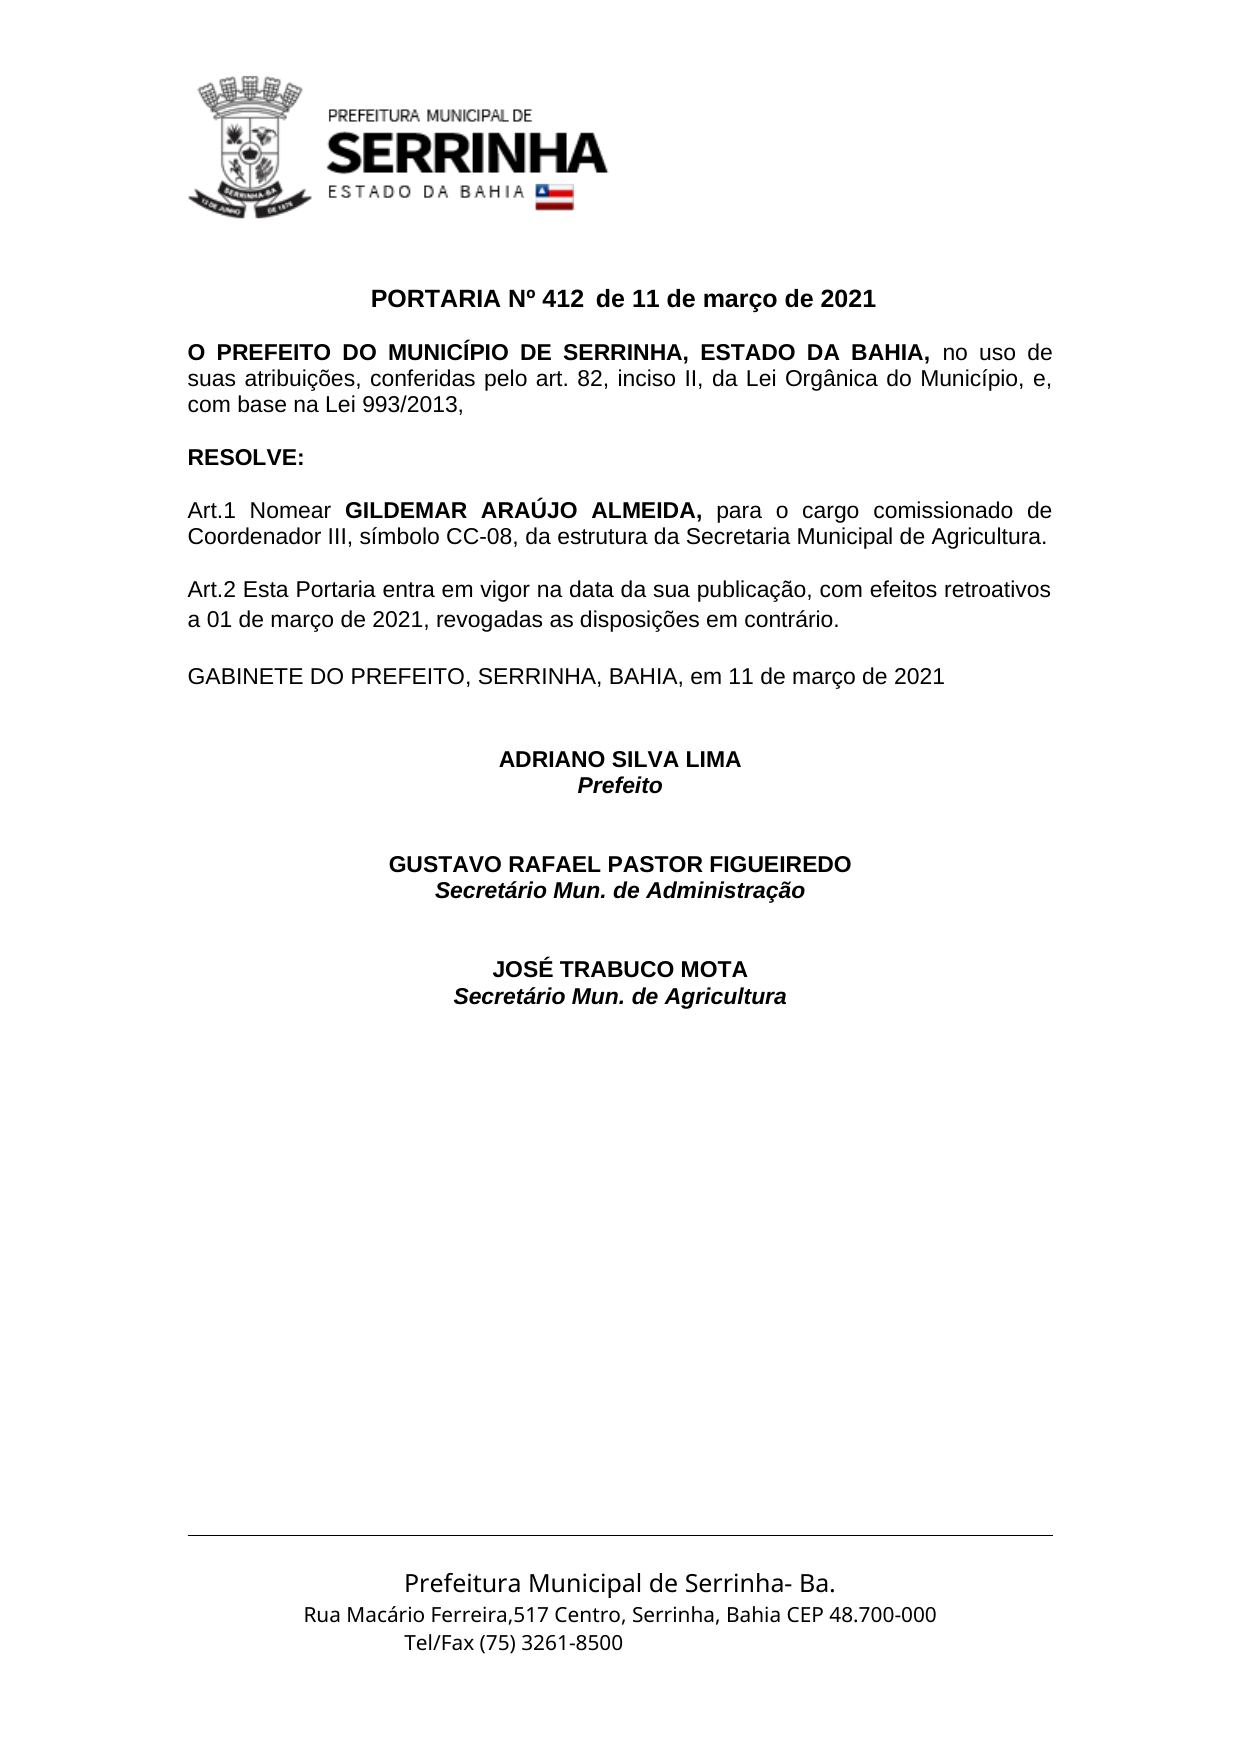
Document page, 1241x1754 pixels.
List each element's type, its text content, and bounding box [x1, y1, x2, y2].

text Secretário Mun. de Agricultura [187, 983, 1053, 1009]
text ADRIANO SILVA LIMA [187, 746, 1053, 772]
text GABINETE DO PREFEITO, SERRINHA, BAHIA, em 11 de março de 2021 [187, 663, 1053, 689]
text Secretário Mun. de Administração [187, 877, 1053, 904]
picture [187, 73, 609, 222]
text JOSÉ TRABUCO MOTA [187, 956, 1053, 983]
text PORTARIA Nº 412 de 11 de março de 2021 [187, 284, 1053, 312]
text O PREFEITO DO MUNICÍPIO DE SERRINHA, ESTADO DA BAHIA, no uso de suas atribuições, conferidas pelo art. 82, inciso II, da Lei Orgânica do Município, e, com base na Lei 993/2013, [187, 339, 1053, 418]
text Art.1 Nomear GILDEMAR ARAÚJO ALMEIDA, para o cargo comissionado de Coordenador III, símbolo CC-08, da estrutura da Secretaria Municipal de Agricultura. [187, 497, 1053, 549]
text GUSTAVO RAFAEL PASTOR FIGUEIREDO [187, 851, 1053, 877]
text RESOLVE: [187, 444, 1053, 471]
text Art.2 Esta Portaria entra em vigor na data da sua publicação, com efeitos retroativos a 01 de março de 2021, revogadas as disposições em contrário. [187, 576, 1053, 632]
text Prefeito [187, 772, 1053, 798]
